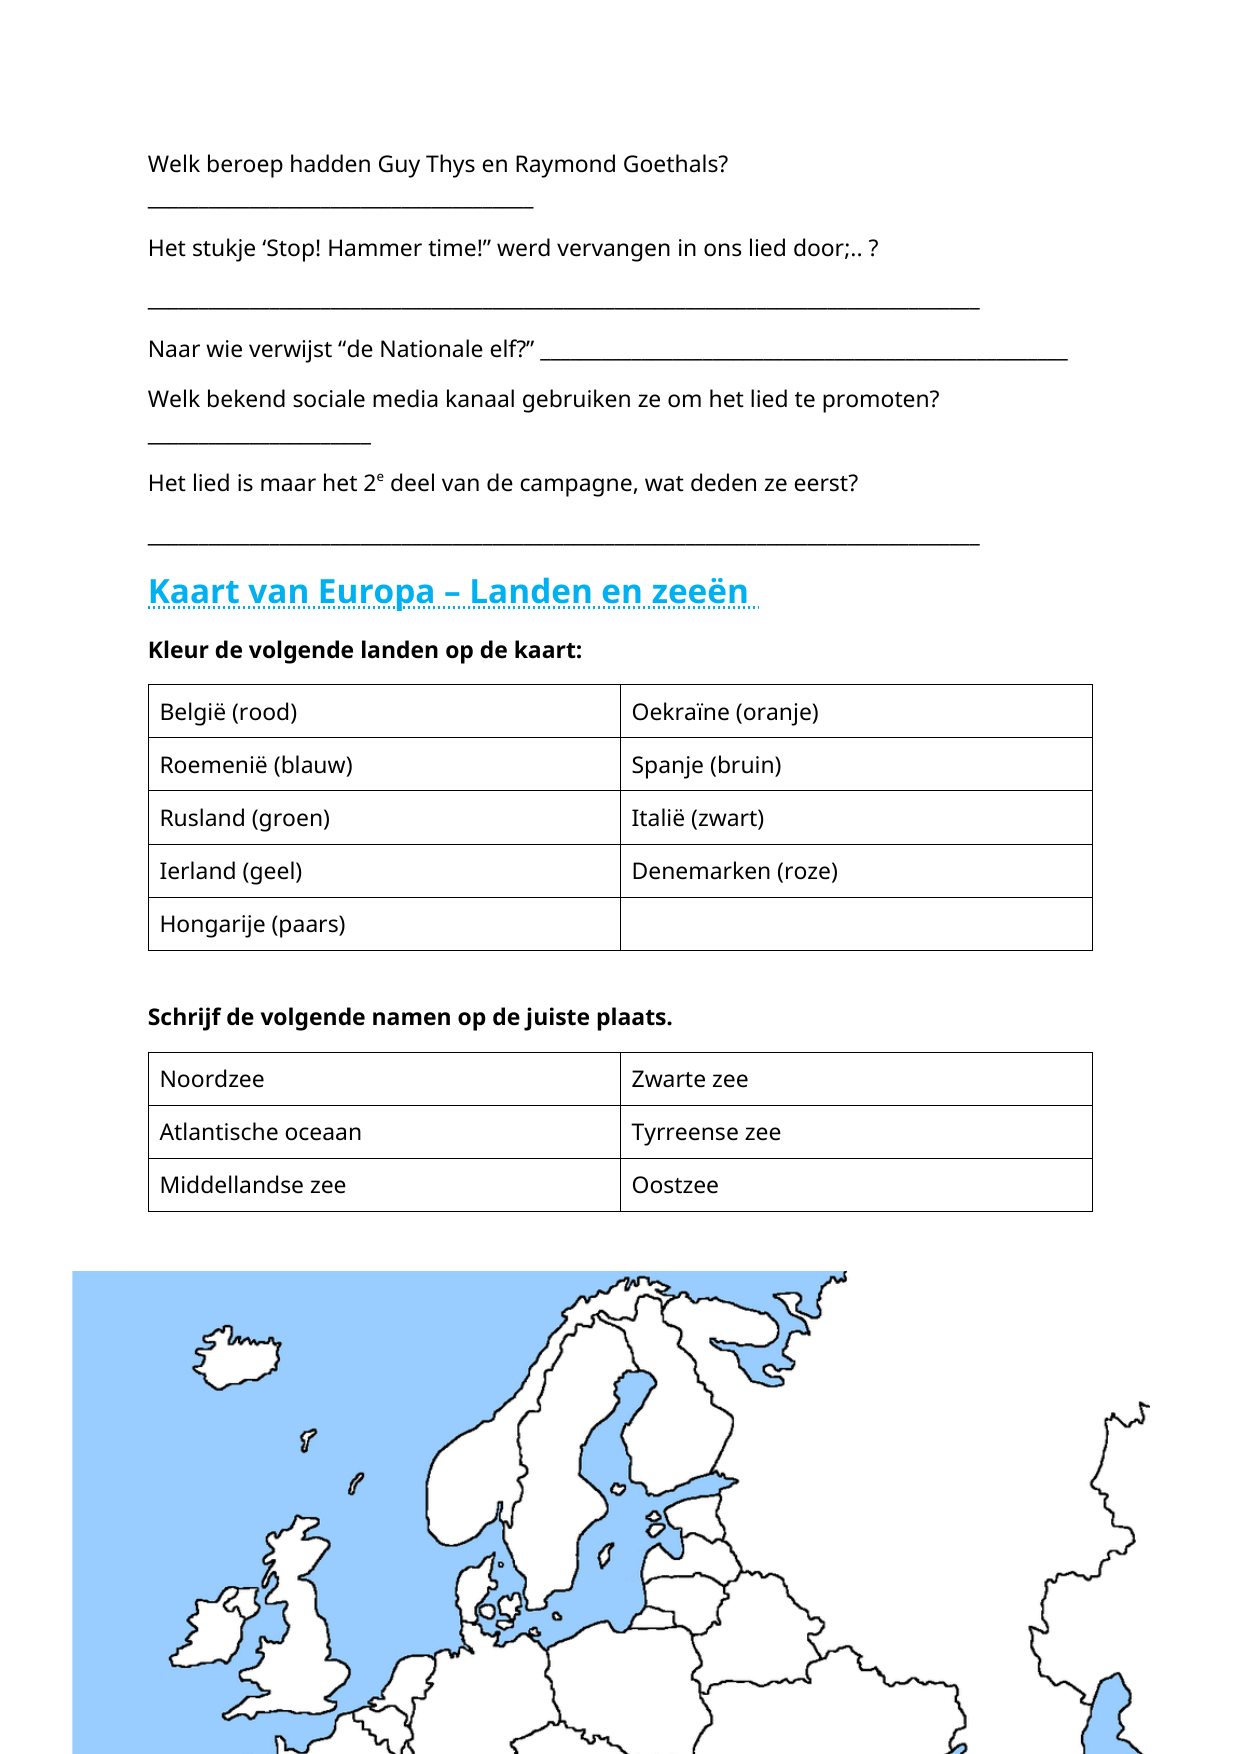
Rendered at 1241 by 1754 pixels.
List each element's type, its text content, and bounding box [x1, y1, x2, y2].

text __________________________________________________________________________________ [148, 282, 1093, 313]
table_header Noordzee [149, 1053, 620, 1105]
text Kleur de volgende landen op de kaart: [148, 634, 1093, 665]
picture [72, 1271, 1150, 1754]
table_cell Tyrreense zee [621, 1106, 1092, 1158]
text Kaart van Europa – Landen en zeeën [148, 568, 1093, 613]
table_cell Rusland (groen) [149, 791, 620, 843]
text Welk bekend sociale media kanaal gebruiken ze om het lied te promoten? ______________________ [148, 383, 1093, 448]
table_cell Hongarije (paars) [149, 898, 620, 950]
text Het lied is maar het 2e deel van de campagne, wat deden ze eerst? [148, 467, 1093, 498]
text Naar wie verwijst “de Nationale elf?” ____________________________________________________ [148, 333, 1093, 364]
table_cell Atlantische oceaan [149, 1106, 620, 1158]
table_header Oekraïne (oranje) [621, 685, 1092, 737]
text Het stukje ‘Stop! Hammer time!” werd vervangen in ons lied door;.. ? [148, 232, 1093, 263]
table_cell Oostzee [621, 1159, 1092, 1211]
table_cell Italië (zwart) [621, 791, 1092, 843]
text __________________________________________________________________________________ [148, 518, 1093, 549]
table_cell [621, 898, 1092, 950]
table_header België (rood) [149, 685, 620, 737]
text Schrijf de volgende namen op de juiste plaats. [148, 1001, 1093, 1032]
table_cell Denemarken (roze) [621, 845, 1092, 897]
table_cell Roemenië (blauw) [149, 738, 620, 790]
table_header Zwarte zee [621, 1053, 1092, 1105]
table_cell Middellandse zee [149, 1159, 620, 1211]
text Welk beroep hadden Guy Thys en Raymond Goethals? ______________________________________ [148, 148, 1093, 213]
table_cell Ierland (geel) [149, 845, 620, 897]
table_cell Spanje (bruin) [621, 738, 1092, 790]
